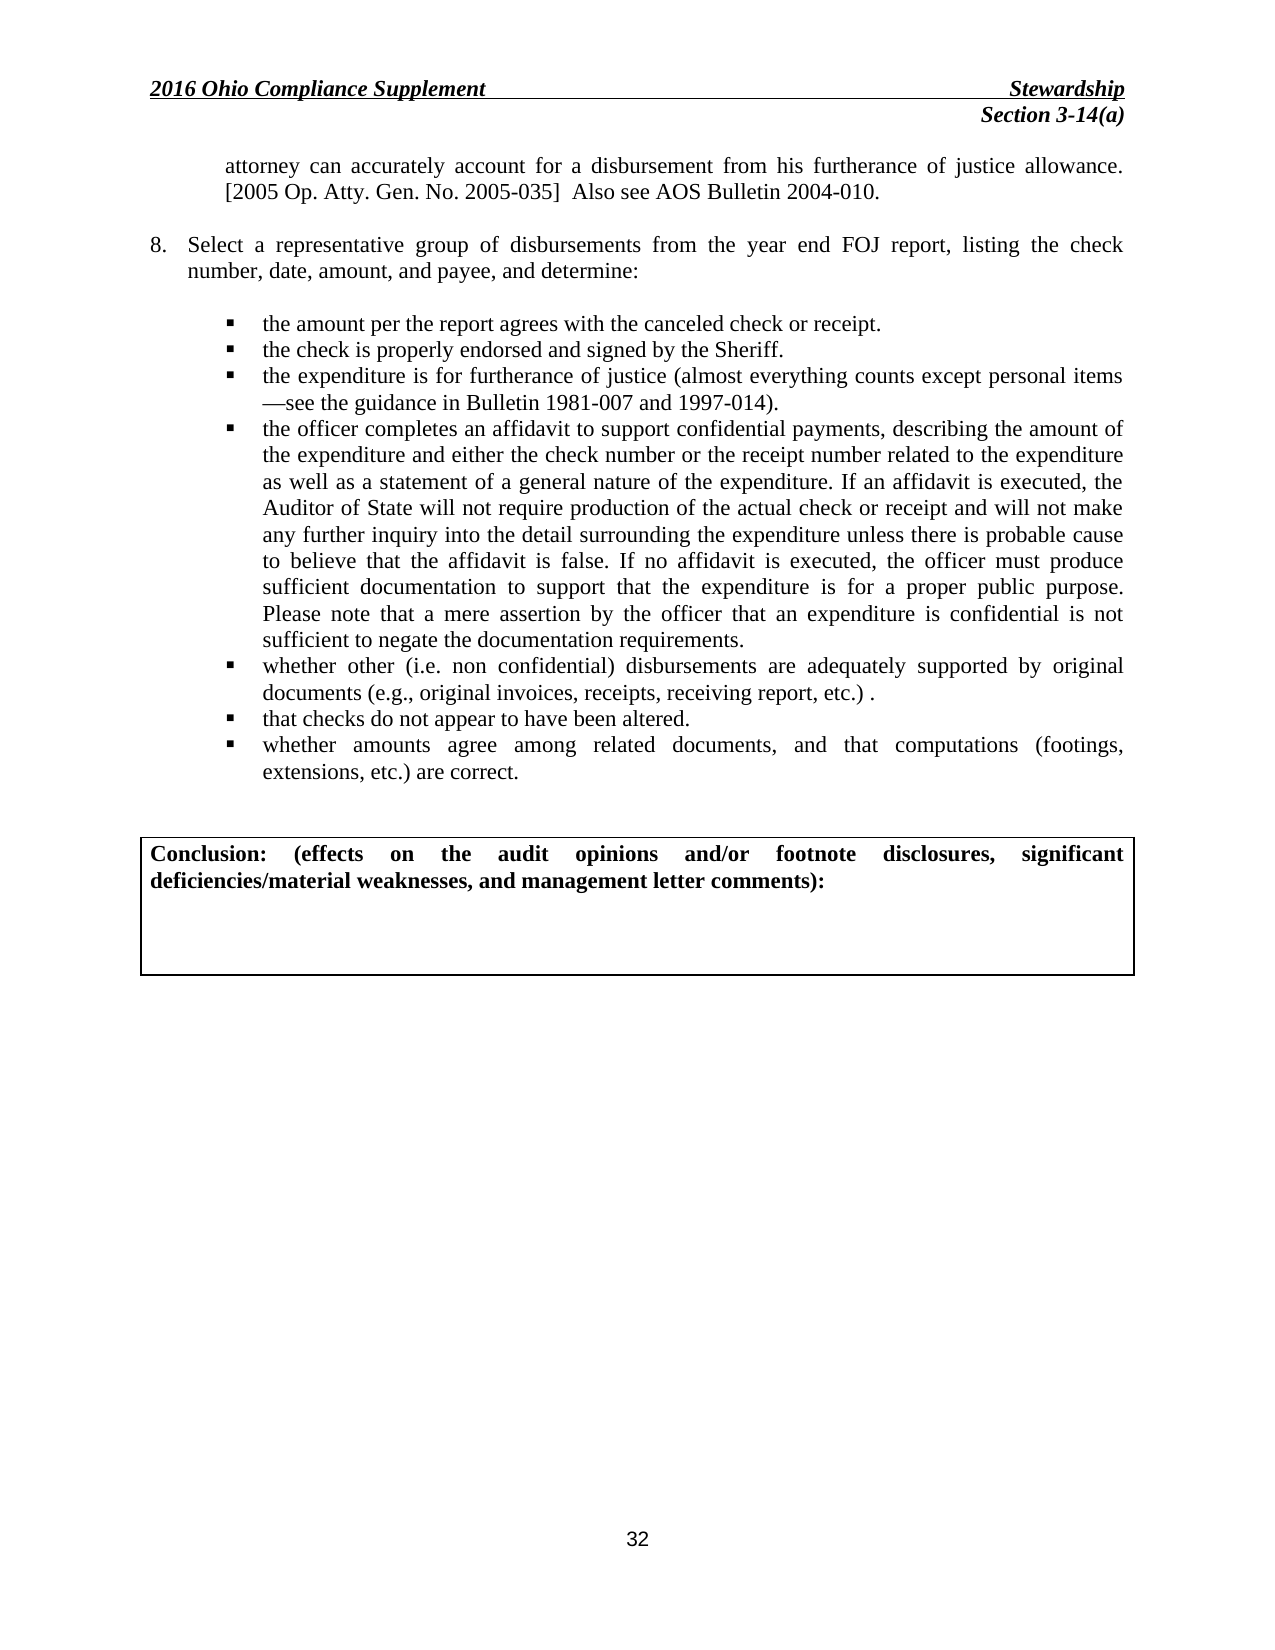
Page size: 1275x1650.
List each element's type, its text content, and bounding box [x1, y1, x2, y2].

list the amount per the report agrees with the canceled check or receipt. [225, 310, 1125, 336]
list whether other (i.e. non confidential) disbursements are adequately supported by original documents (e.g., original invoices, receipts, receiving report, etc.) . [225, 652, 1125, 705]
list whether amounts agree among related documents, and that computations (footings, extensions, etc.) are correct. [225, 731, 1125, 784]
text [225, 152, 1125, 204]
text Conclusion: (effects on the audit opinions and/or footnote disclosures, significant deficiencies/material weaknesses, and management letter comments): [142, 838, 1133, 893]
list Select a representative group of disbursements from the year end FOJ report, listing the check number, date, amount, and payee, and determine: [150, 231, 1125, 283]
list the officer completes an affidavit to support confidential payments, describing the amount of the expenditure and either the check number or the receipt number related to the expenditure as well as a statement of a general nature of the expenditure. If an affidavit is executed, the Auditor of State will not require production of the actual check or receipt and will not make any further inquiry into the detail surrounding the expenditure unless there is probable cause to believe that the affidavit is false. If no affidavit is executed, the officer must produce sufficient documentation to support that the expenditure is for a proper public purpose. Please note that a mere assertion by the officer that an expenditure is confidential is not sufficient to negate the documentation requirements. [225, 415, 1125, 652]
list the expenditure is for furtherance of justice (almost everything counts except personal items—see the guidance in Bulletin 1981-007 and 1997-014). [225, 362, 1125, 415]
list the check is properly endorsed and signed by the Sheriff. [225, 336, 1125, 362]
list that checks do not appear to have been altered. [225, 705, 1125, 731]
